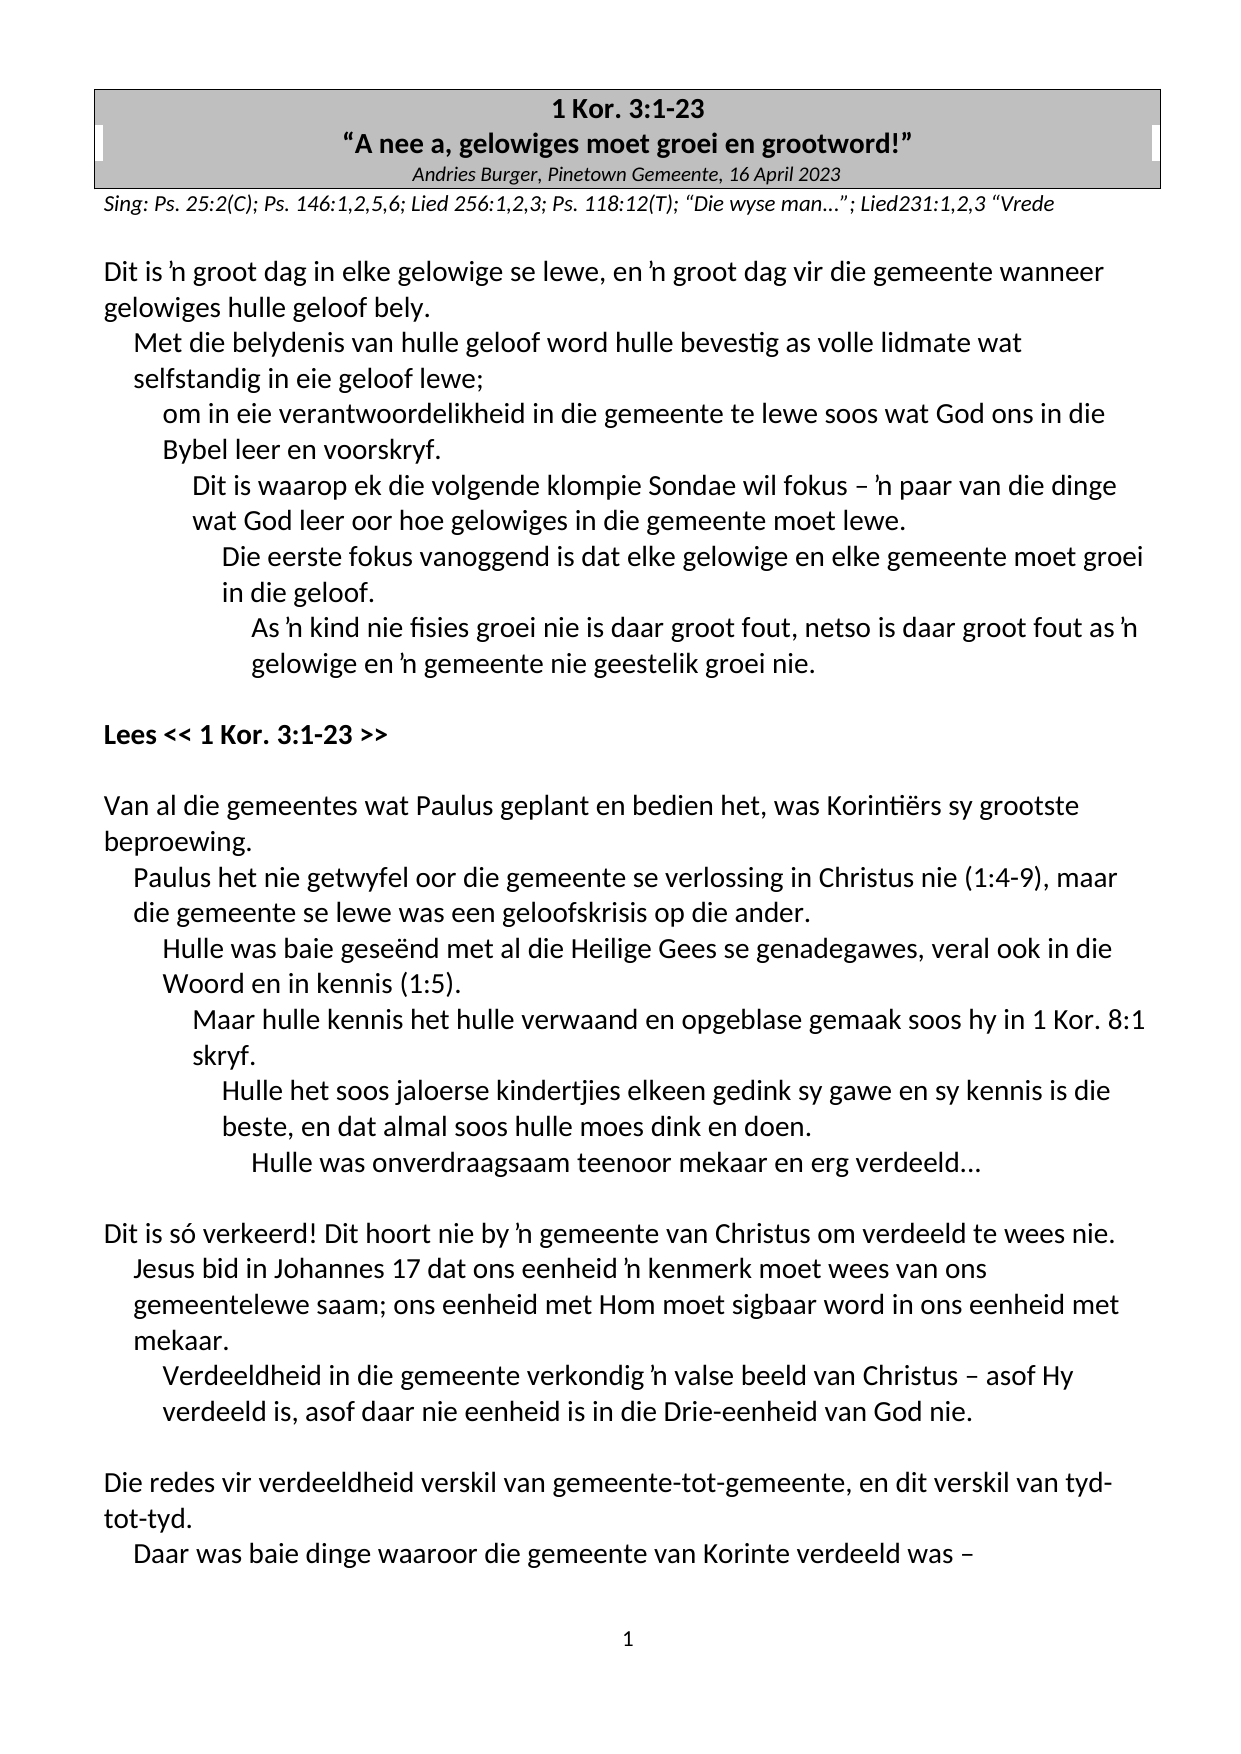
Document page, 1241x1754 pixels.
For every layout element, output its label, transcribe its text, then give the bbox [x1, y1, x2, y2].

text Die eerste fokus vanoggend is dat elke gelowige en elke gemeente moet groei in die geloof. [222, 538, 1152, 609]
text Die redes vir verdeeldheid verskil van gemeente-tot-gemeente, en dit verskil van tyd-tot-tyd. [103, 1464, 1152, 1536]
text om in eie verantwoordelikheid in die gemeente te lewe soos wat God ons in die Bybel leer en voorskryf. [162, 396, 1152, 467]
text Lees << 1 Kor. 3:1-23 >> [103, 716, 1152, 752]
text Hulle het soos jaloerse kindertjies elkeen gedink sy gawe en sy kennis is die beste, en dat almal soos hulle moes dink en doen. [222, 1072, 1152, 1144]
text Andries Burger, Pinetown Gemeente, 16 April 2023 [95, 160, 1160, 188]
text Daar was baie dinge waaroor die gemeente van Korinte verdeeld was – [133, 1536, 1152, 1571]
text Maar hulle kennis het hulle verwaand en opgeblase gemaak soos hy in 1 Kor. 8:1 skryf. [192, 1001, 1152, 1072]
text Met die belydenis van hulle geloof word hulle bevestig as volle lidmate wat selfstandig in eie geloof lewe; [133, 324, 1152, 396]
text Sing: Ps. 25:2(C); Ps. 146:1,2,5,6; Lied 256:1,2,3; Ps. 118:12(T); “Die wyse man...”; Lied231:1,2,3 “Vrede [103, 189, 1152, 217]
text Dit is só verkeerd! Dit hoort nie by ŉ gemeente van Christus om verdeeld te wees nie. [103, 1215, 1152, 1251]
text Paulus het nie getwyfel oor die gemeente se verlossing in Christus nie (1:4-9), maar die gemeente se lewe was een geloofskrisis op die ander. [133, 859, 1152, 930]
text Dit is waarop ek die volgende klompie Sondae wil fokus – ŉ paar van die dinge wat God leer oor hoe gelowiges in die gemeente moet lewe. [192, 467, 1152, 538]
text “A nee a, gelowiges moet groei en grootword!” [103, 125, 1152, 160]
text Hulle was baie geseënd met al die Heilige Gees se genadegawes, veral ook in die Woord en in kennis (1:5). [162, 930, 1152, 1001]
text Verdeeldheid in die gemeente verkondig ŉ valse beeld van Christus – asof Hy verdeeld is, asof daar nie eenheid is in die Drie-eenheid van God nie. [162, 1357, 1152, 1429]
text 1 Kor. 3:1-23 [95, 90, 1160, 125]
text Hulle was onverdraagsaam teenoor mekaar en erg verdeeld... [251, 1144, 1152, 1179]
text Jesus bid in Johannes 17 dat ons eenheid ŉ kenmerk moet wees van ons gemeentelewe saam; ons eenheid met Hom moet sigbaar word in ons eenheid met mekaar. [133, 1251, 1152, 1357]
text As ŉ kind nie fisies groei nie is daar groot fout, netso is daar groot fout as ŉ gelowige en ŉ gemeente nie geestelik groei nie. [251, 609, 1152, 681]
text Dit is ŉ groot dag in elke gelowige se lewe, en ŉ groot dag vir die gemeente wanneer gelowiges hulle geloof bely. [103, 253, 1152, 324]
text Van al die gemeentes wat Paulus geplant en bedien het, was Korintiërs sy grootste beproewing. [103, 787, 1152, 859]
